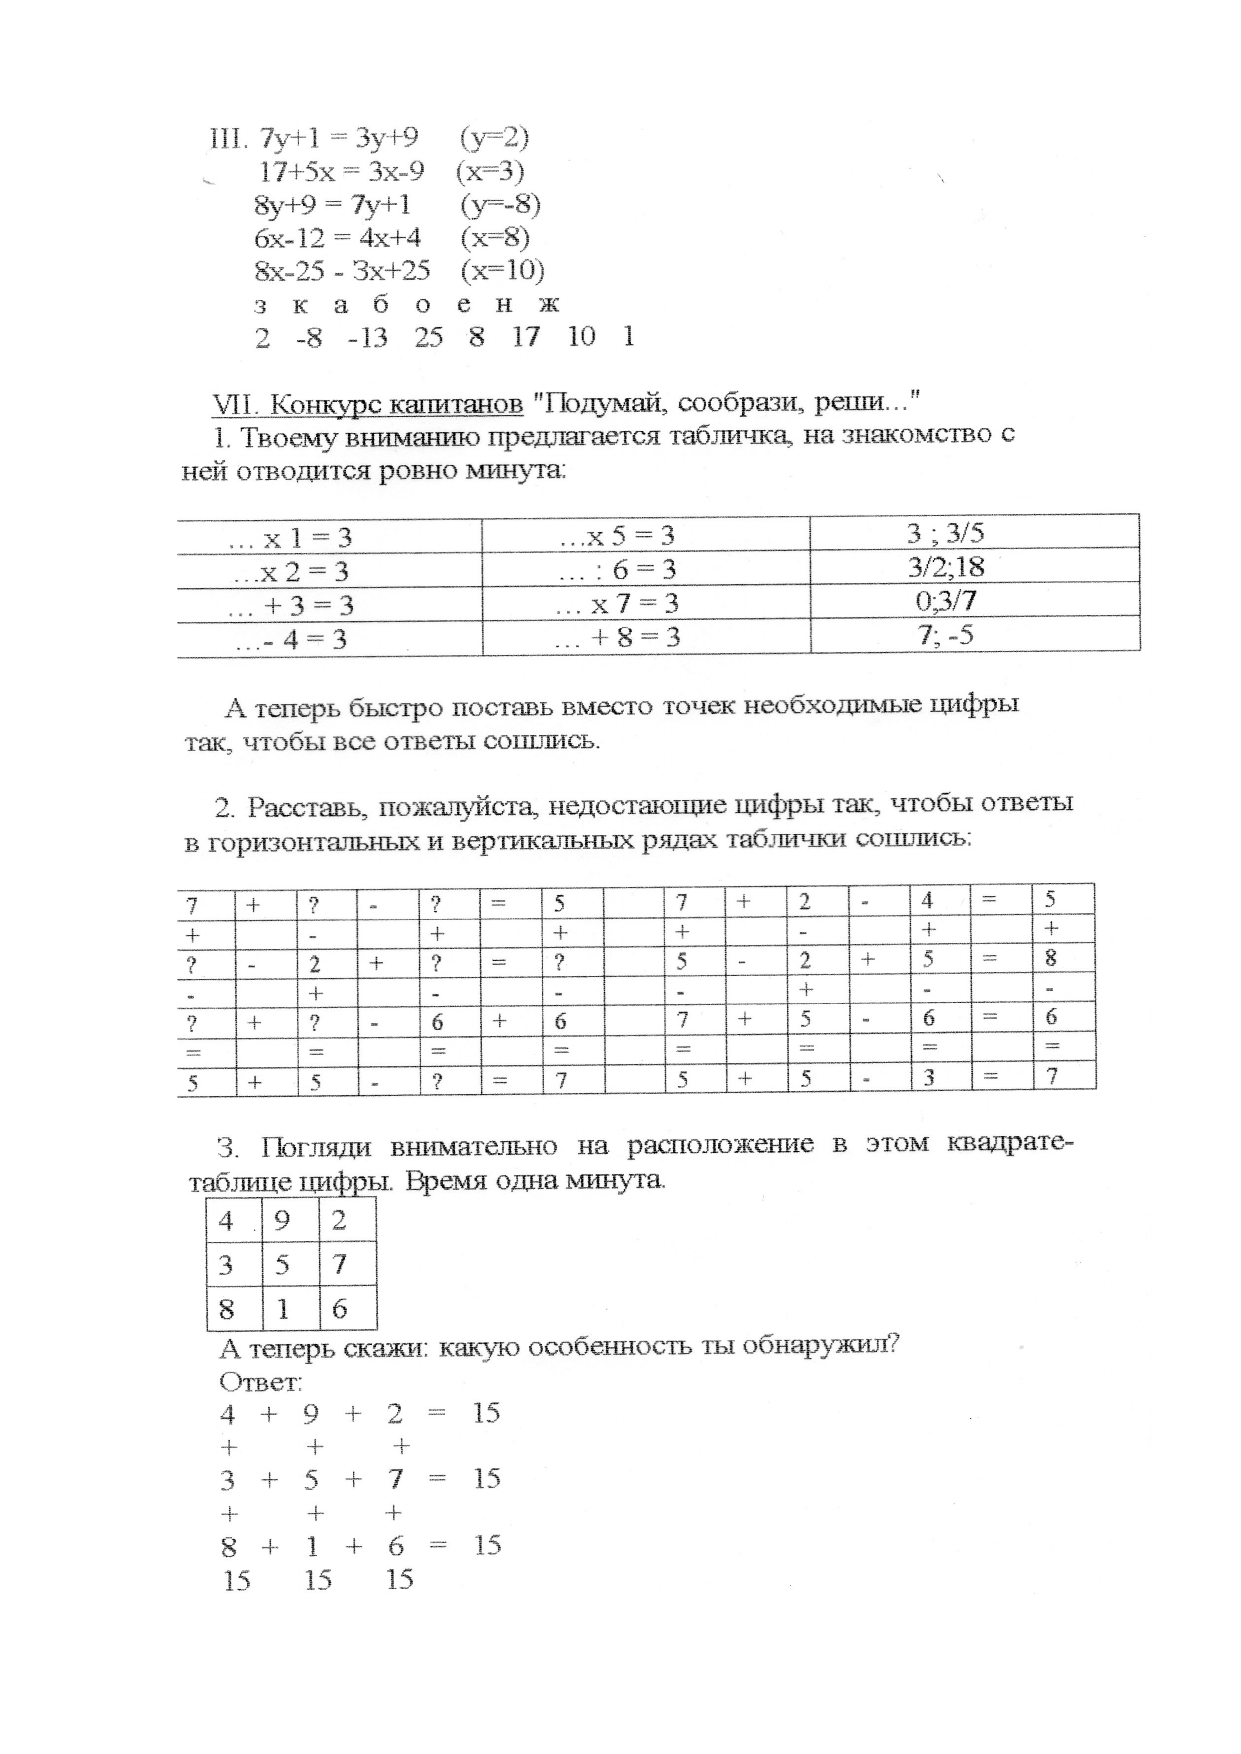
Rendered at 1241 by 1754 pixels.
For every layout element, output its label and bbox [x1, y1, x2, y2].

picture [177, 118, 1152, 1594]
